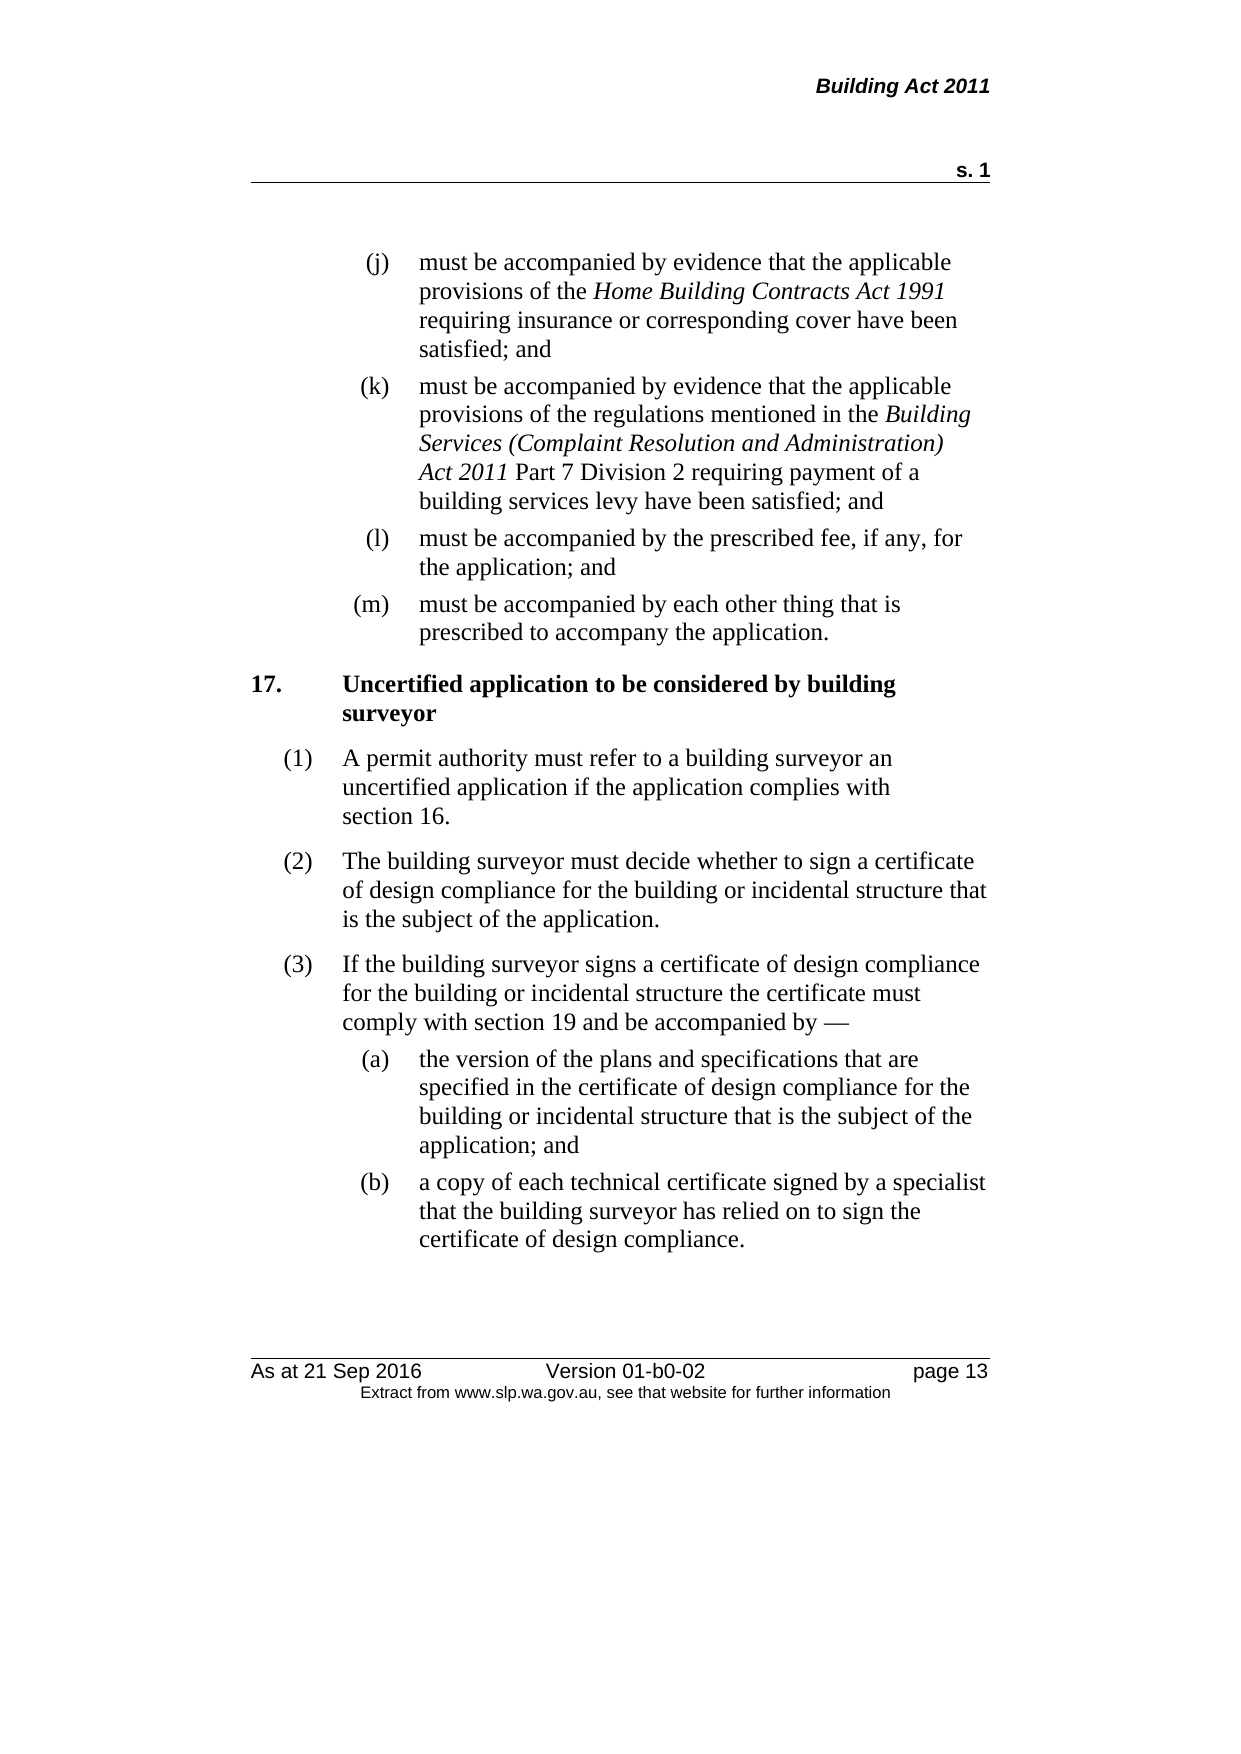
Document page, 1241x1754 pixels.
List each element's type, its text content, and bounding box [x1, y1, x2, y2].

subtitle 17. Uncertified application to be considered by building surveyor [251, 669, 990, 727]
text (3) If the building surveyor signs a certificate of design compliance for the building or incidental structure the certificate must comply with section 19 and be accompanied by — [251, 949, 990, 1035]
text (k) must be accompanied by evidence that the applicable provisions of the regulations mentioned in the Building Services (Complaint Resolution and Administration) Act 2011 Part 7 Division 2 requiring payment of a building services levy have been satisfied; and [251, 371, 990, 514]
text (j) must be accompanied by evidence that the applicable provisions of the Home Building Contracts Act 1991 requiring insurance or corresponding cover have been satisfied; and [251, 247, 990, 362]
text (2) The building surveyor must decide whether to sign a certificate of design compliance for the building or incidental structure that is the subject of the application. [251, 846, 990, 932]
text (l) must be accompanied by the prescribed fee, if any, for the application; and [251, 523, 990, 580]
text (b) a copy of each technical certificate signed by a specialist that the building surveyor has relied on to sign the certificate of design compliance. [251, 1167, 990, 1253]
text (a) the version of the plans and specifications that are specified in the certificate of design compliance for the building or incidental structure that is the subject of the application; and [251, 1044, 990, 1159]
text (1) A permit authority must refer to a building surveyor an uncertified application if the application complies with section 16. [251, 743, 990, 829]
text (m) must be accompanied by each other thing that is prescribed to accompany the application. [251, 589, 990, 646]
